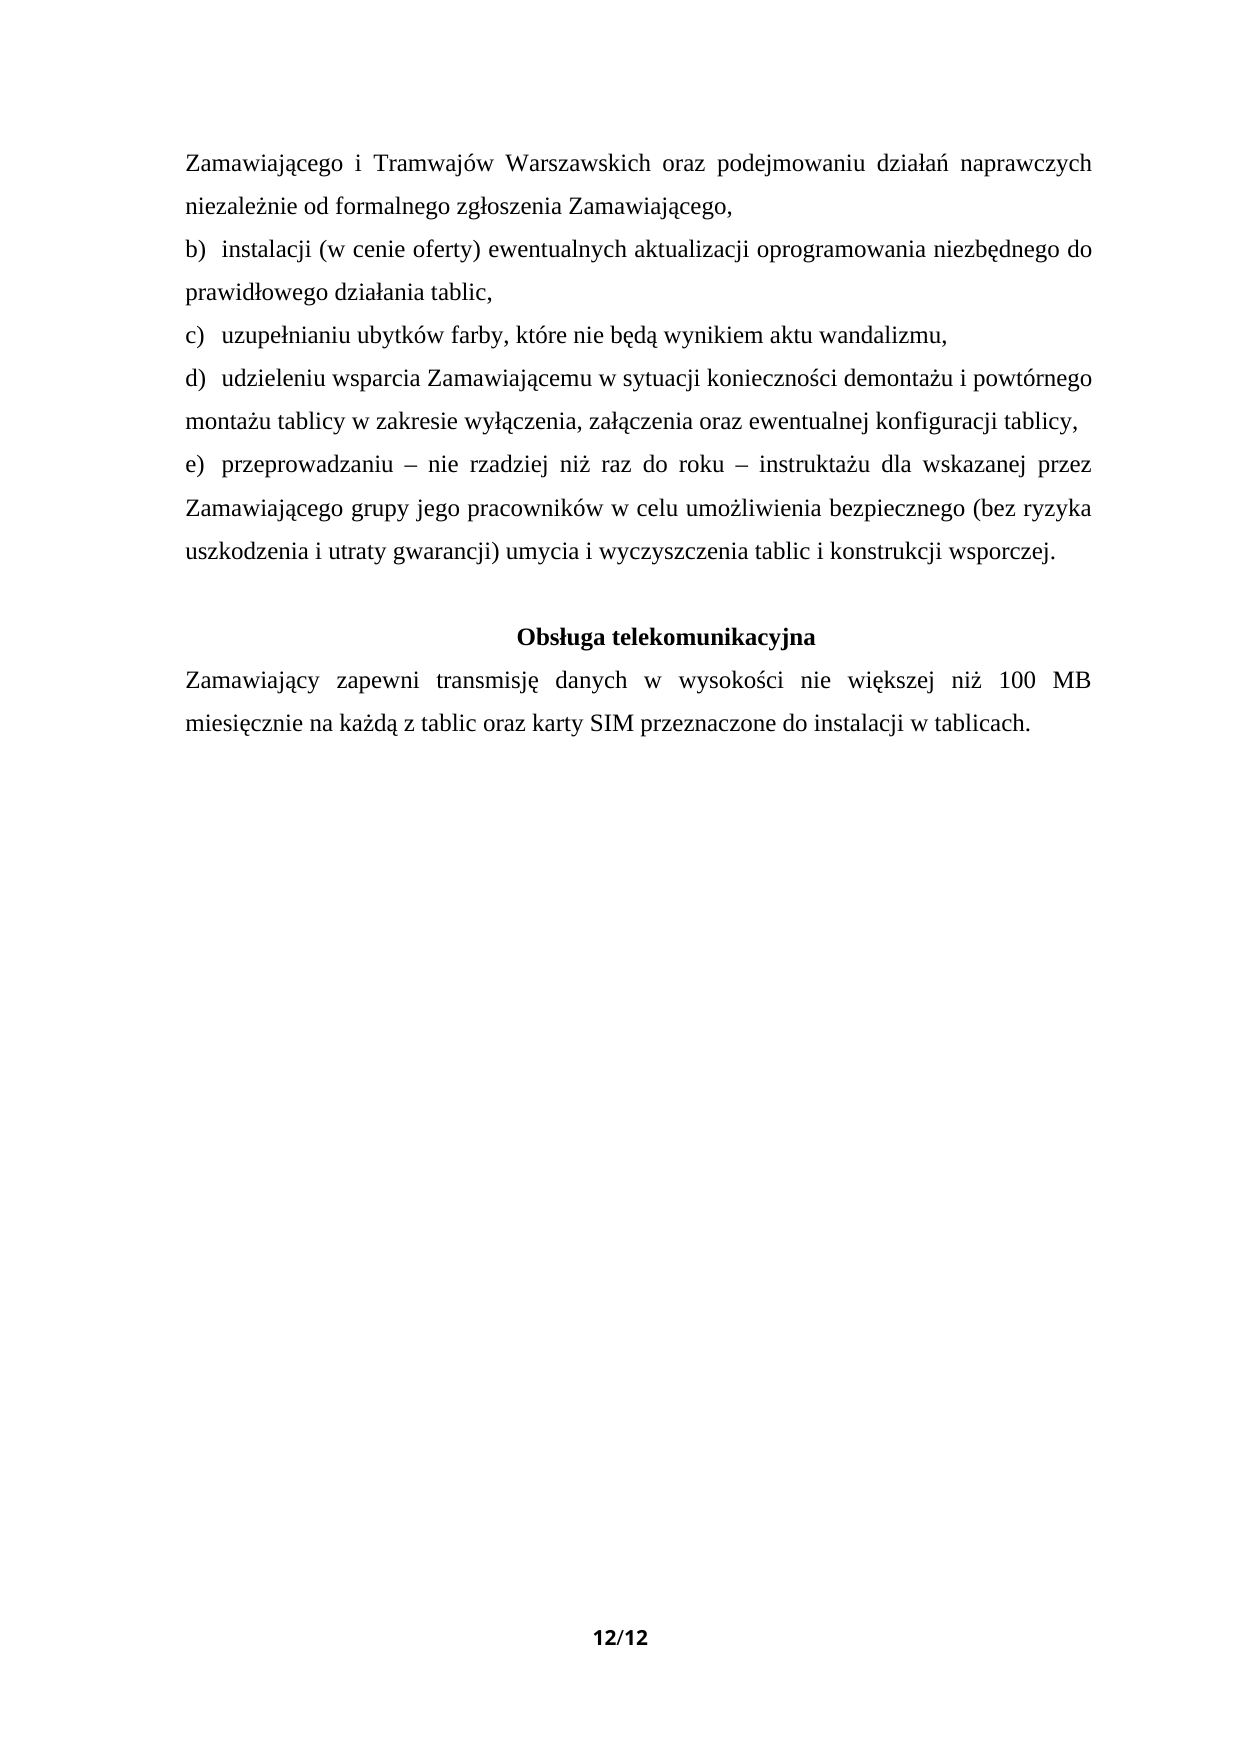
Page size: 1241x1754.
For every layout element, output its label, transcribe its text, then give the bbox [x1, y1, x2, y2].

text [185, 148, 1093, 219]
text Obsługa telekomunikacyjna [443, 622, 1093, 651]
text d) udzieleniu wsparcia Zamawiającemu w sytuacji konieczności demontażu i powtórnego montażu tablicy w zakresie wyłączenia, załączenia oraz ewentualnej konfiguracji tablicy, [185, 363, 1093, 435]
text c) uzupełnianiu ubytków farby, które nie będą wynikiem aktu wandalizmu, [185, 320, 1093, 349]
text e) przeprowadzaniu – nie rzadziej niż raz do roku – instruktażu dla wskazanej przez Zamawiającego grupy jego pracowników w celu umożliwienia bezpiecznego (bez ryzyka uszkodzenia i utraty gwarancji) umycia i wyczyszczenia tablic i konstrukcji wsporczej. [185, 449, 1093, 564]
text Zamawiający zapewni transmisję danych w wysokości nie większej niż 100 MB miesięcznie na każdą z tablic oraz karty SIM przeznaczone do instalacji w tablicach. [185, 665, 1093, 737]
text b) instalacji (w cenie oferty) ewentualnych aktualizacji oprogramowania niezbędnego do prawidłowego działania tablic, [185, 234, 1093, 306]
